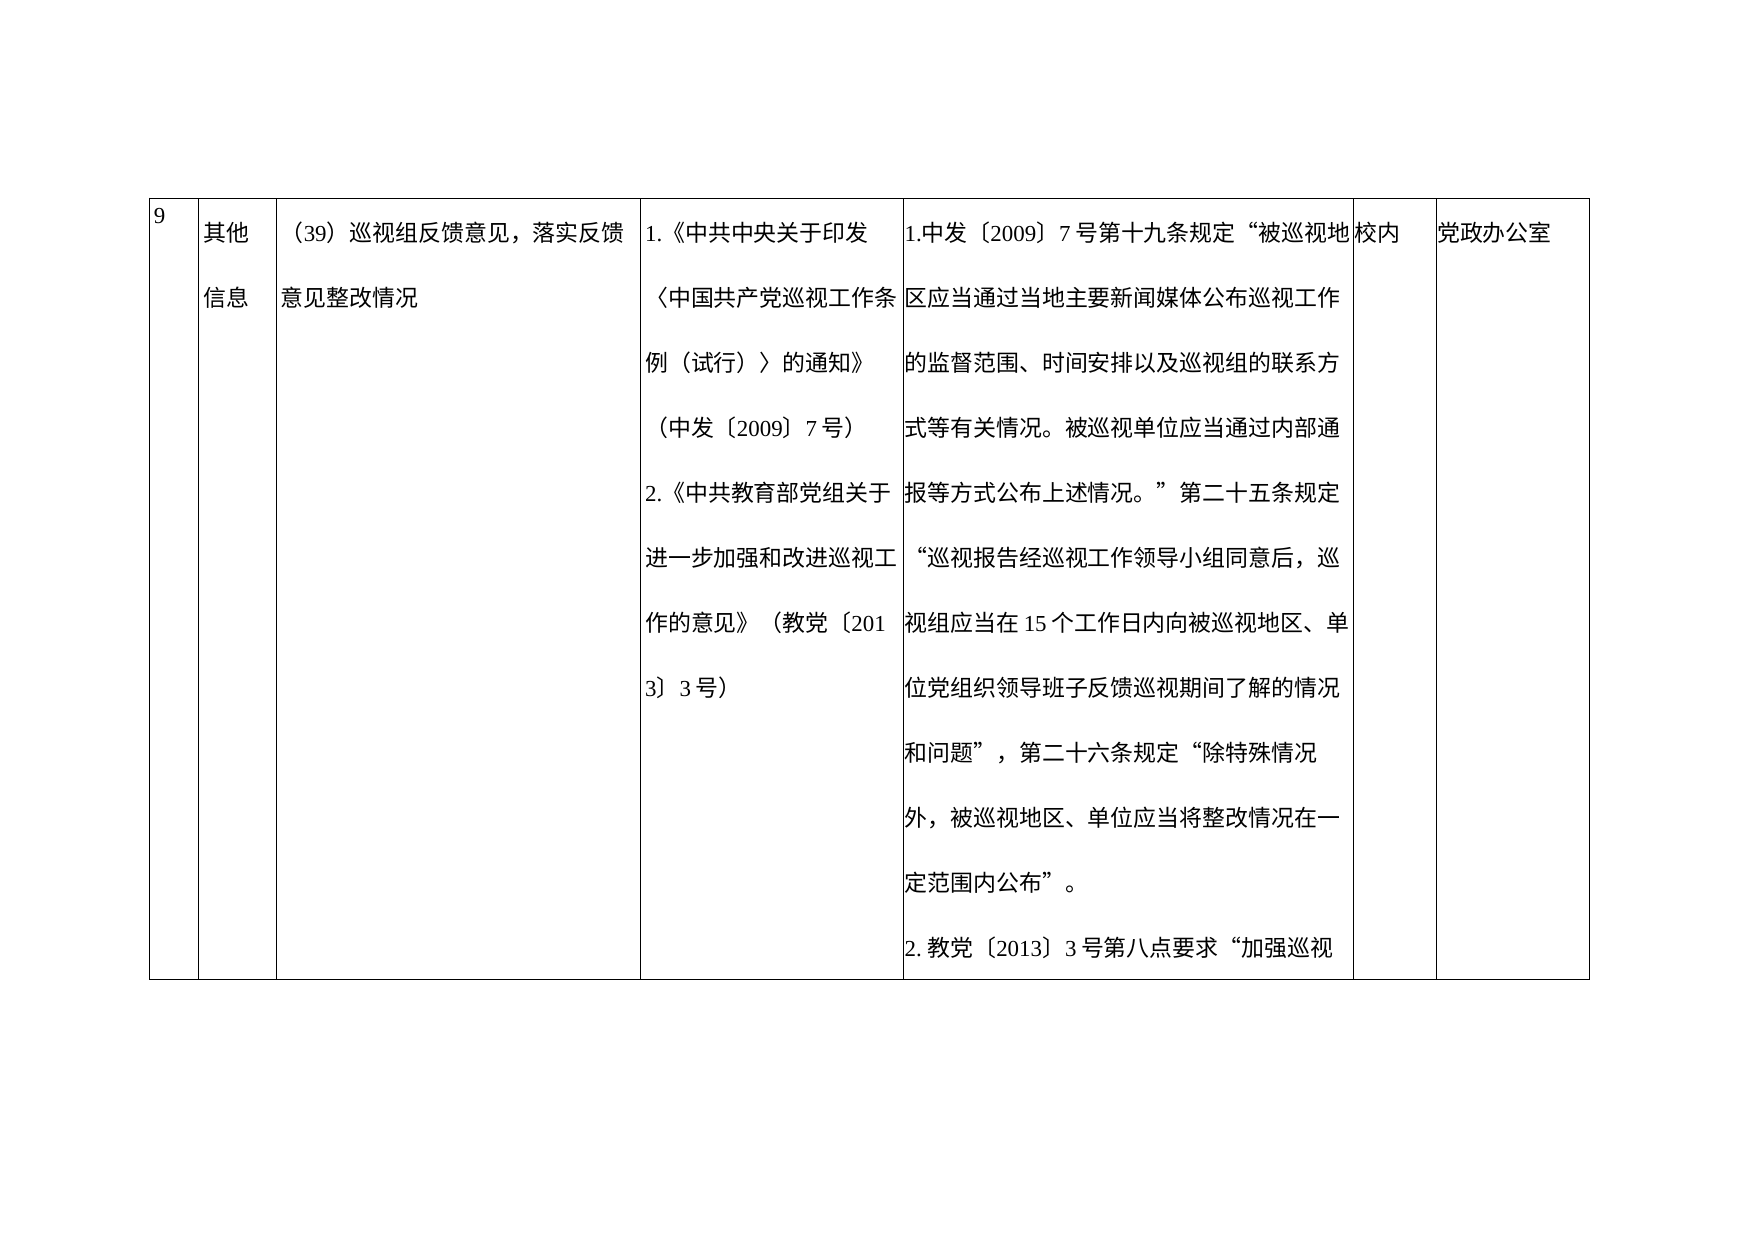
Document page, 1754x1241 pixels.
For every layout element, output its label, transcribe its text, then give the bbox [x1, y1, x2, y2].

table_cell 9 [150, 199, 198, 979]
table_cell 校内 [1354, 199, 1436, 979]
table_cell 党政办公室 [1437, 199, 1589, 979]
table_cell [641, 199, 903, 979]
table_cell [277, 199, 640, 979]
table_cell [904, 199, 1353, 979]
table_cell 其他 信息 [199, 199, 276, 979]
